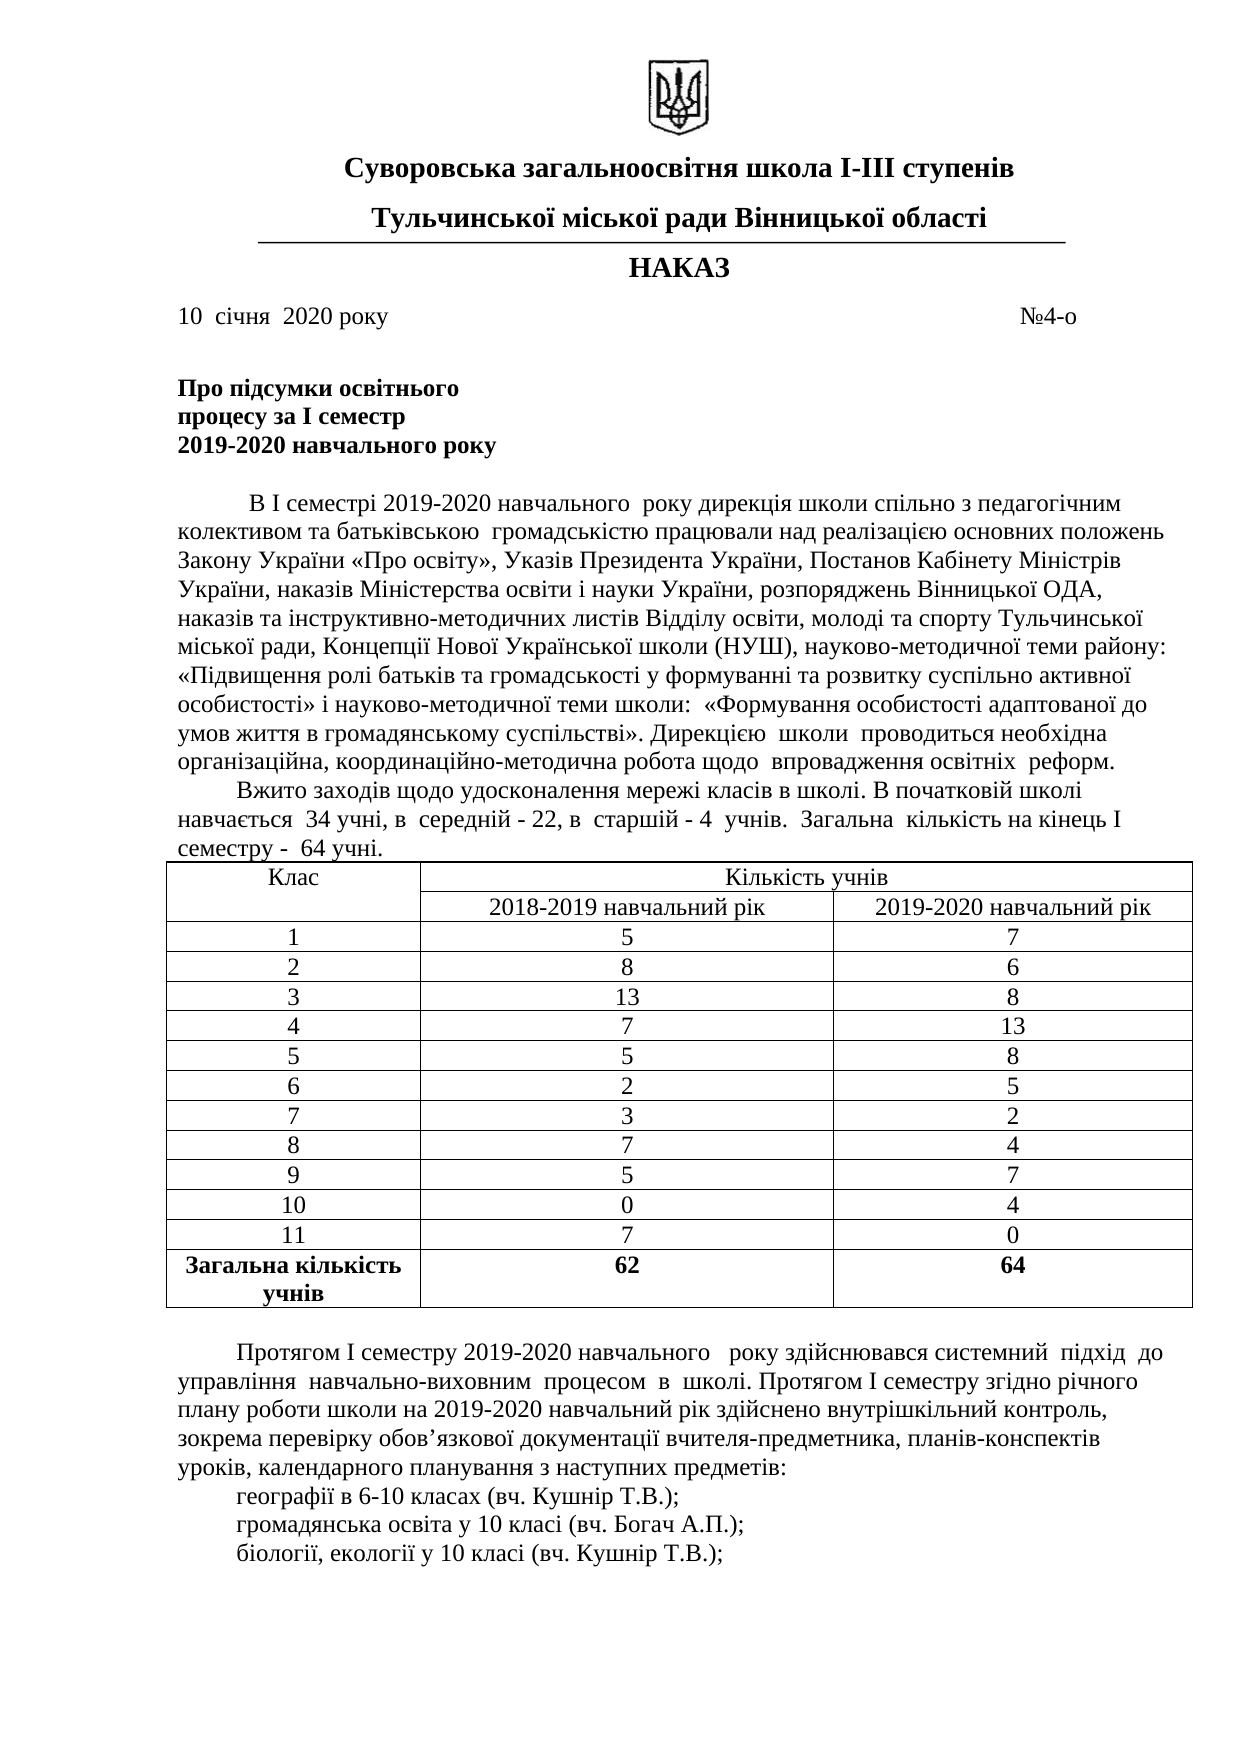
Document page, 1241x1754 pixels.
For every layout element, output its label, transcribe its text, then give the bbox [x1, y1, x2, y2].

text Про підсумки освітнього [177, 373, 1182, 401]
table_header Клас [167, 863, 420, 921]
table_header Кількість учнів [421, 863, 1192, 891]
table_cell 5 [834, 1071, 1192, 1100]
table_cell 6 [834, 952, 1192, 981]
table_cell 8 [167, 1131, 420, 1159]
table_cell 4 [167, 1011, 420, 1040]
text географії в 6-10 класах (вч. Кушнір Т.В.); [177, 1481, 1182, 1509]
table_cell Загальна кількість учнів [167, 1250, 420, 1307]
table_cell 2019-2020 навчальний рік [834, 892, 1192, 921]
picture [648, 59, 710, 136]
table_cell 2 [167, 952, 420, 981]
table_cell 10 [167, 1190, 420, 1219]
text Тульчинської міської ради Вінницької області [177, 200, 1181, 234]
table_cell 2 [834, 1101, 1192, 1129]
text Вжито заходів щодо удосконалення мережі класів в школі. В початковій школі навчається 34 учні, в середній - 22, в старшій - 4 учнів. Загальна кількість на кінець І семестру - 64 учні. [177, 775, 1182, 861]
text Суворовська загальноосвітня школа І-ІІІ ступенів [177, 150, 1181, 183]
text В І семестрі 2019-2020 навчального року дирекція школи спільно з педагогічним колективом та батьківською громадськістю працювали над реалізацією основних положень Закону України «Про освіту», Указів Президента України, Постанов Кабінету Міністрів України, наказів Міністерства освіти і науки України, розпоряджень Вінницької ОДА, наказів та інструктивно-методичних листів Відділу освіти, молоді та спорту Тульчинської міської ради, Концепції Нової Української школи (НУШ), науково-методичної теми району: «Підвищення ролі батьків та громадськості у формуванні та розвитку суспільно активної особистості» і науково-методичної теми школи: «Формування особистості адаптованої до умов життя в громадянському суспільстві». Дирекцією школи проводиться необхідна організаційна, координаційно-методична робота щодо впровадження освітніх реформ. [177, 488, 1182, 775]
table_cell 64 [834, 1250, 1192, 1307]
table_cell 2018-2019 навчальний рік [421, 892, 833, 921]
table_cell 4 [834, 1190, 1192, 1219]
table_cell 7 [167, 1101, 420, 1129]
table_cell 2 [421, 1071, 833, 1100]
table_cell 1 [167, 922, 420, 951]
table_cell 5 [421, 922, 833, 951]
table_cell 8 [421, 952, 833, 981]
table_cell 5 [167, 1041, 420, 1070]
table_cell 9 [167, 1160, 420, 1189]
table_cell 3 [421, 1101, 833, 1129]
table_cell 4 [834, 1131, 1192, 1159]
table_cell 8 [834, 1041, 1192, 1070]
table_cell 7 [834, 922, 1192, 951]
text Протягом І семестру 2019-2020 навчального року здійснювався системний підхід до управління навчально-виховним процесом в школі. Протягом І семестру згідно річного плану роботи школи на 2019-2020 навчальний рік здійснено внутрішкільний контроль, зокрема перевірку обов’язкової документації вчителя-предметника, планів-конспектів уроків, календарного планування з наступних предметів: [177, 1337, 1182, 1481]
text 2019-2020 навчального року [177, 430, 1182, 459]
table_cell 11 [167, 1220, 420, 1249]
table_cell 7 [421, 1131, 833, 1159]
table_cell 3 [167, 982, 420, 1010]
table_cell 62 [421, 1250, 833, 1307]
text громадянська освіта у 10 класі (вч. Богач А.П.); [177, 1509, 1182, 1538]
text 10 січня 2020 року №4-о [177, 301, 1181, 329]
table_cell 6 [167, 1071, 420, 1100]
table_cell 8 [834, 982, 1192, 1010]
table_cell 5 [421, 1041, 833, 1070]
table_cell 13 [834, 1011, 1192, 1040]
table_cell 7 [421, 1220, 833, 1249]
text біології, екології у 10 класі (вч. Кушнір Т.В.); [177, 1538, 1182, 1567]
text НАКАЗ [177, 250, 1181, 284]
text процесу за І семестр [177, 401, 1182, 430]
table_cell 7 [834, 1160, 1192, 1189]
table_cell 7 [421, 1011, 833, 1040]
table_cell 13 [421, 982, 833, 1010]
table_cell 0 [834, 1220, 1192, 1249]
table_cell 5 [421, 1160, 833, 1189]
table_cell 0 [421, 1190, 833, 1219]
